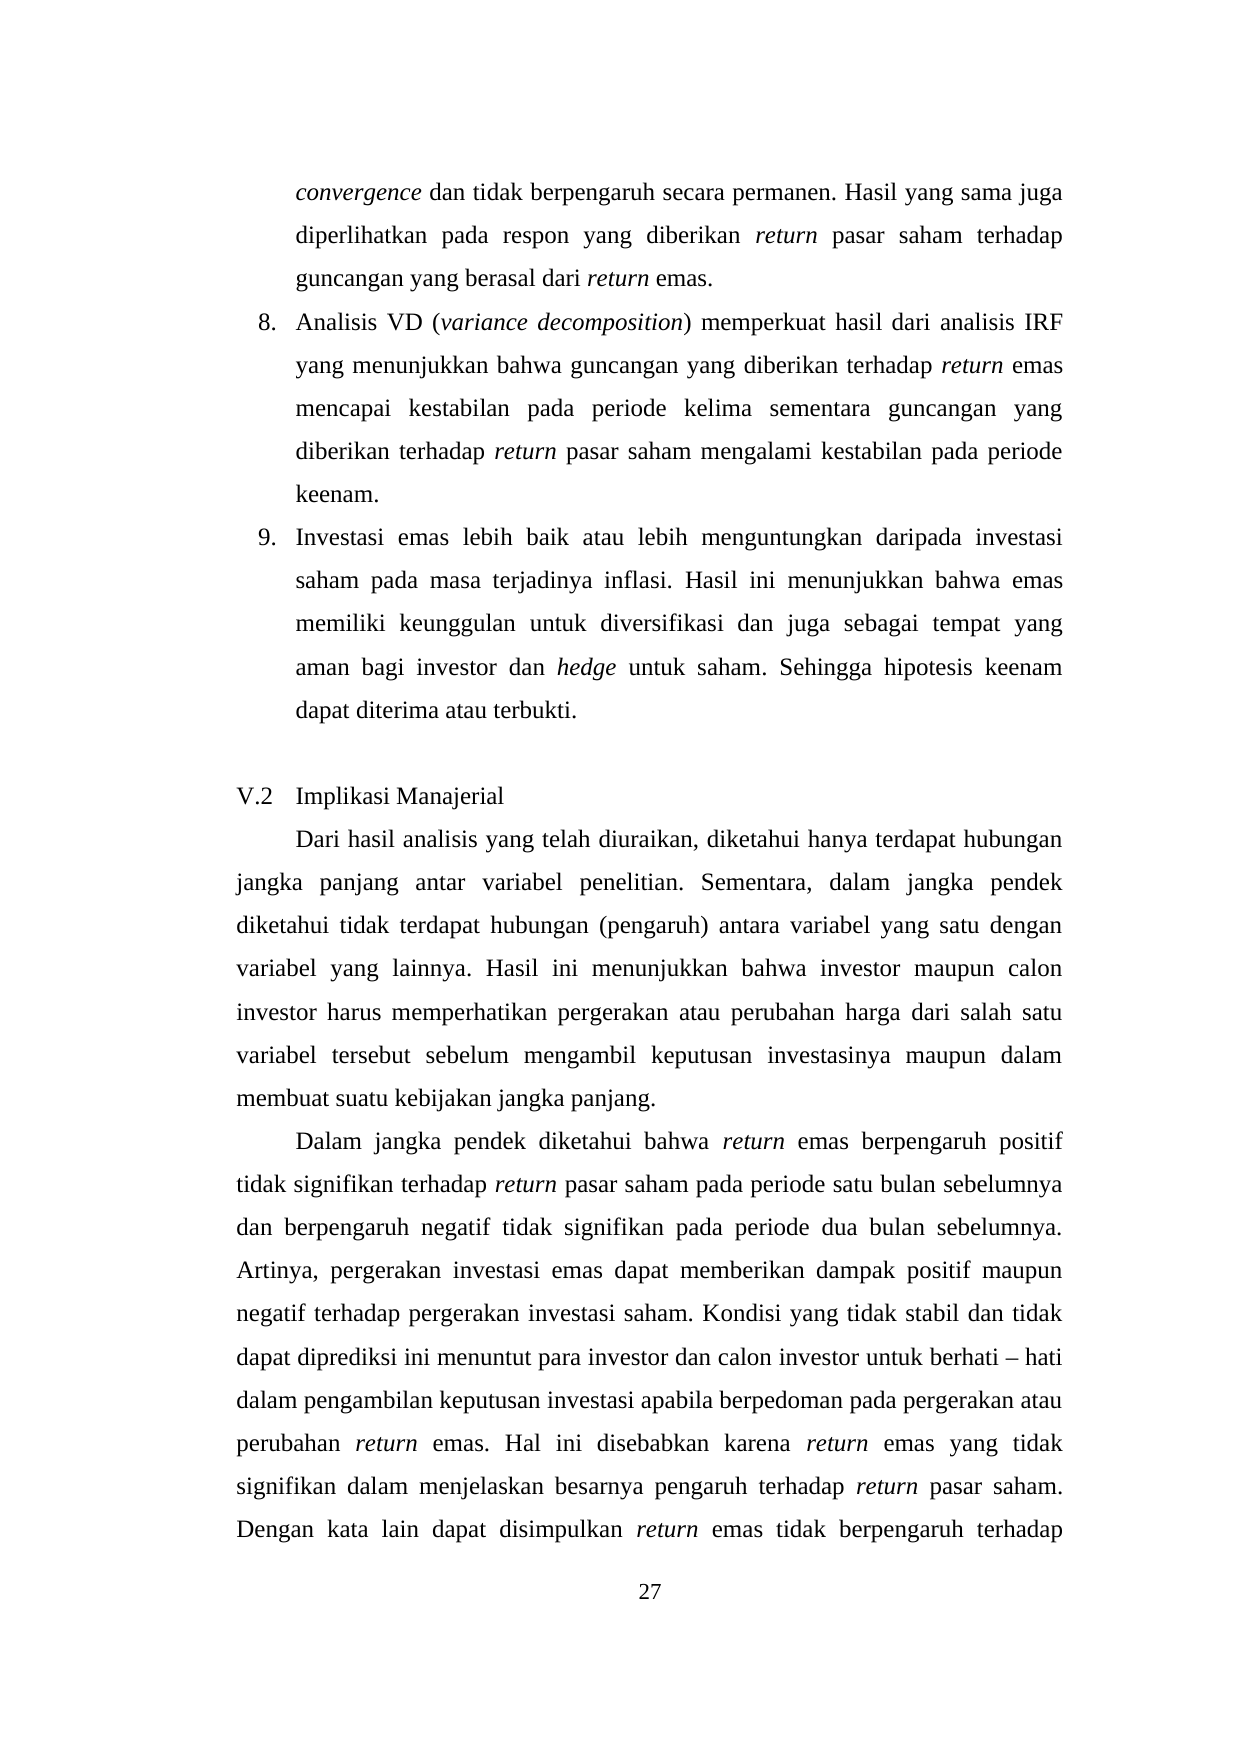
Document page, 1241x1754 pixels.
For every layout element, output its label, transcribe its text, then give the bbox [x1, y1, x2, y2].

list Dari hasil analisis yang telah diuraikan, diketahui hanya terdapat hubungan jangka panjang antar variabel penelitian. Sementara, dalam jangka pendek diketahui tidak terdapat hubungan (pengaruh) antara variabel yang satu dengan variabel yang lainnya. Hasil ini menunjukkan bahwa investor maupun calon investor harus memperhatikan pergerakan atau perubahan harga dari salah satu variabel tersebut sebelum mengambil keputusan investasinya maupun dalam membuat suatu kebijakan jangka panjang. [236, 824, 1063, 1112]
list Analisis VD (variance decomposition) memperkuat hasil dari analisis IRF yang menunjukkan bahwa guncangan yang diberikan terhadap return emas mencapai kestabilan pada periode kelima sementara guncangan yang diberikan terhadap return pasar saham mengalami kestabilan pada periode keenam. [258, 307, 1063, 508]
list Implikasi Manajerial [236, 781, 1063, 810]
list Investasi emas lebih baik atau lebih menguntungkan daripada investasi saham pada masa terjadinya inflasi. Hasil ini menunjukkan bahwa emas memiliki keunggulan untuk diversifikasi dan juga sebagai tempat yang aman bagi investor dan hedge untuk saham. Sehingga hipotesis keenam dapat diterima atau terbukti. [258, 522, 1063, 723]
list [236, 1126, 1063, 1543]
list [258, 177, 1063, 292]
